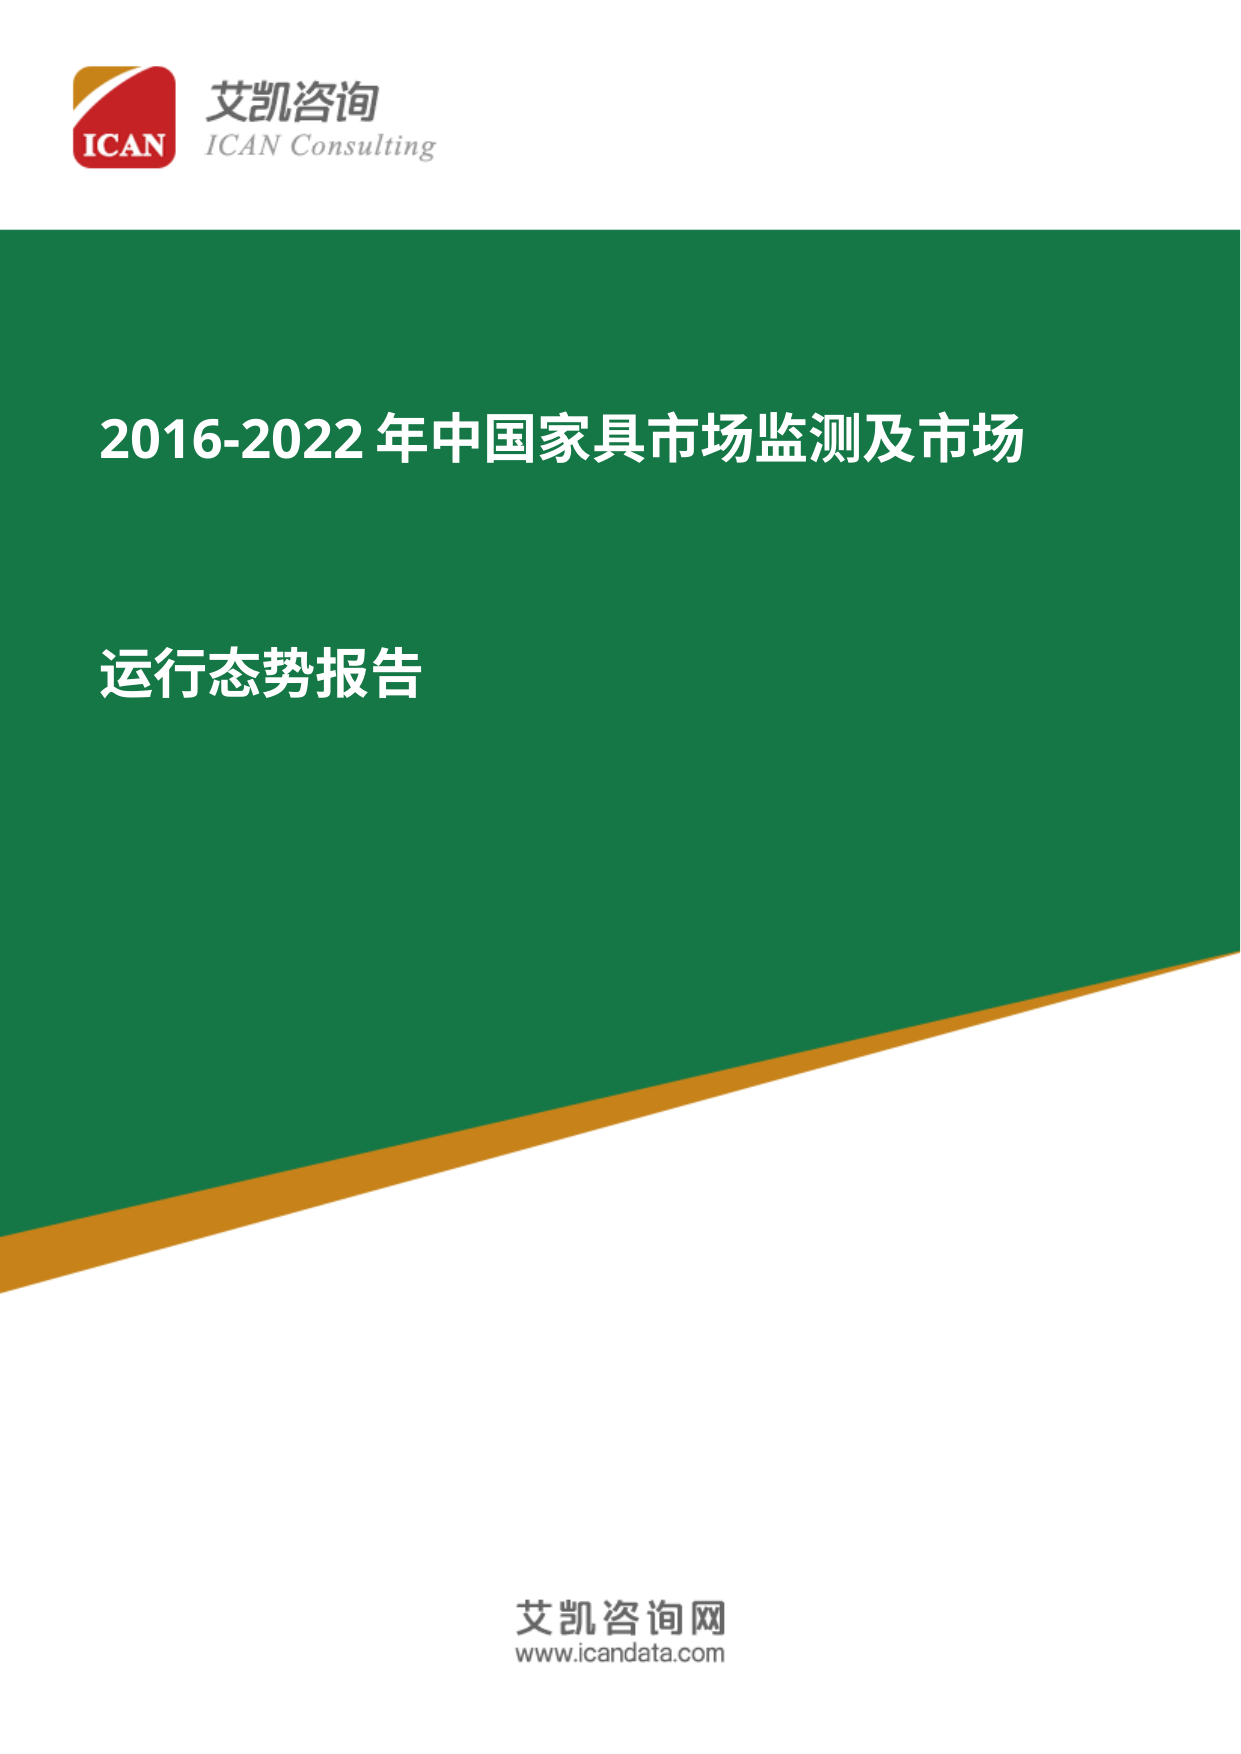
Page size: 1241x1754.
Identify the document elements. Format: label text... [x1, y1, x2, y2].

subtitle 2016-2022年中国家具市场监测及市场运行态势报告 [99, 386, 1053, 718]
picture [0, 5, 1241, 1754]
